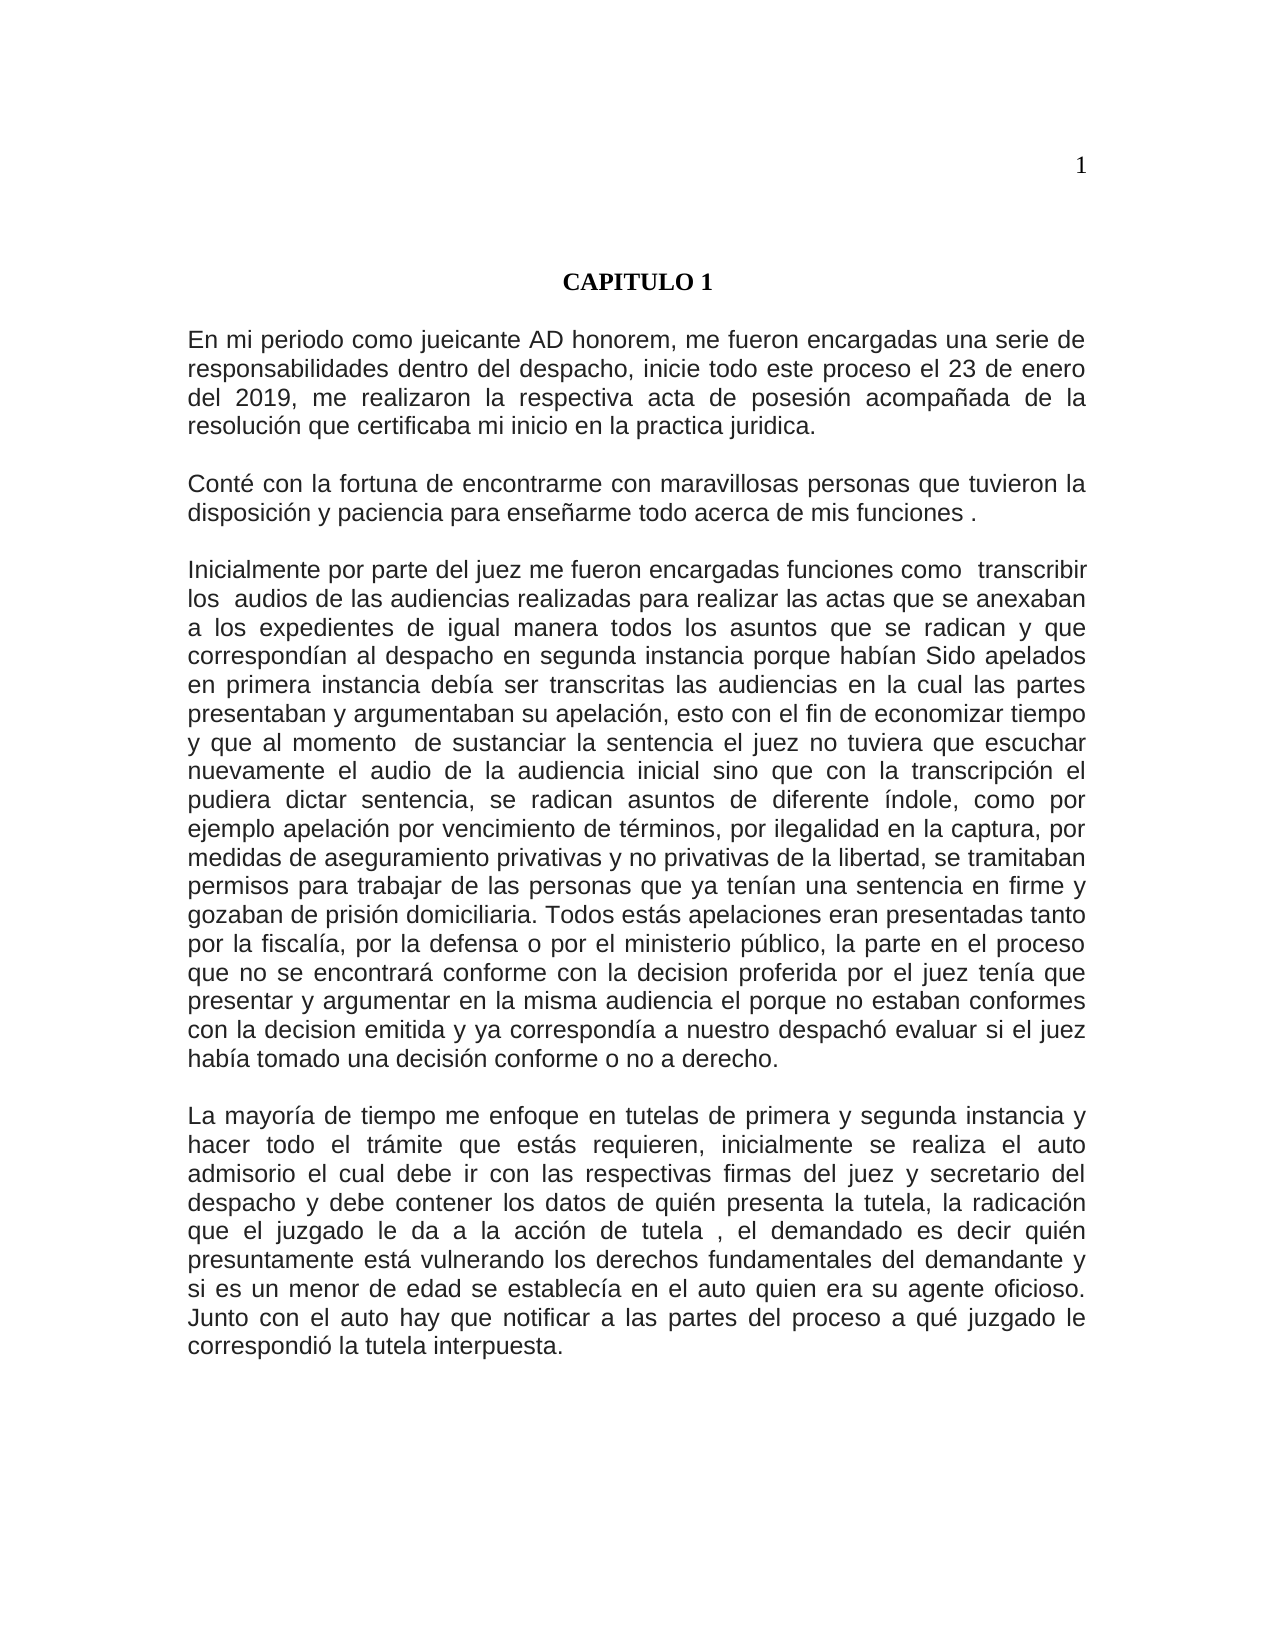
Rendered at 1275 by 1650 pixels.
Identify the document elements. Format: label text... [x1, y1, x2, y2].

subtitle CAPITULO 1 [187, 210, 1087, 296]
text Inicialmente por parte del juez me fueron encargadas funciones como transcribir los audios de las audiencias realizadas para realizar las actas que se anexaban a los expedientes de igual manera todos los asuntos que se radican y que correspondían al despacho en segunda instancia porque habían Sido apelados en primera instancia debía ser transcritas las audiencias en la cual las partes presentaban y argumentaban su apelación, esto con el fin de economizar tiempo y que al momento de sustanciar la sentencia el juez no tuviera que escuchar nuevamente el audio de la audiencia inicial sino que con la transcripción el pudiera dictar sentencia, se radican asuntos de diferente índole, como por ejemplo apelación por vencimiento de términos, por ilegalidad en la captura, por medidas de aseguramiento privativas y no privativas de la libertad, se tramitaban permisos para trabajar de las personas que ya tenían una sentencia en firme y gozaban de prisión domiciliaria. Todos estás apelaciones eran presentadas tanto por la fiscalía, por la defensa o por el ministerio público, la parte en el proceso que no se encontrará conforme con la decision proferida por el juez tenía que presentar y argumentar en la misma audiencia el porque no estaban conformes con la decision emitida y ya correspondía a nuestro despachó evaluar si el juez había tomado una decisión conforme o no a derecho. [187, 555, 1087, 1072]
text En mi periodo como jueicante AD honorem, me fueron encargadas una serie de responsabilidades dentro del despacho, inicie todo este proceso el 23 de enero del 2019, me realizaron la respectiva acta de posesión acompañada de la resolución que certificaba mi inicio en la practica juridica. [187, 325, 1087, 440]
text La mayoría de tiempo me enfoque en tutelas de primera y segunda instancia y hacer todo el trámite que estás requieren, inicialmente se realiza el auto admisorio el cual debe ir con las respectivas firmas del juez y secretario del despacho y debe contener los datos de quién presenta la tutela, la radicación que el juzgado le da a la acción de tutela , el demandado es decir quién presuntamente está vulnerando los derechos fundamentales del demandante y si es un menor de edad se establecía en el auto quien era su agente oficioso. Junto con el auto hay que notificar a las partes del proceso a qué juzgado le correspondió la tutela interpuesta. [187, 1101, 1087, 1360]
text Conté con la fortuna de encontrarme con maravillosas personas que tuvieron la disposición y paciencia para enseñarme todo acerca de mis funciones . [187, 469, 1087, 526]
